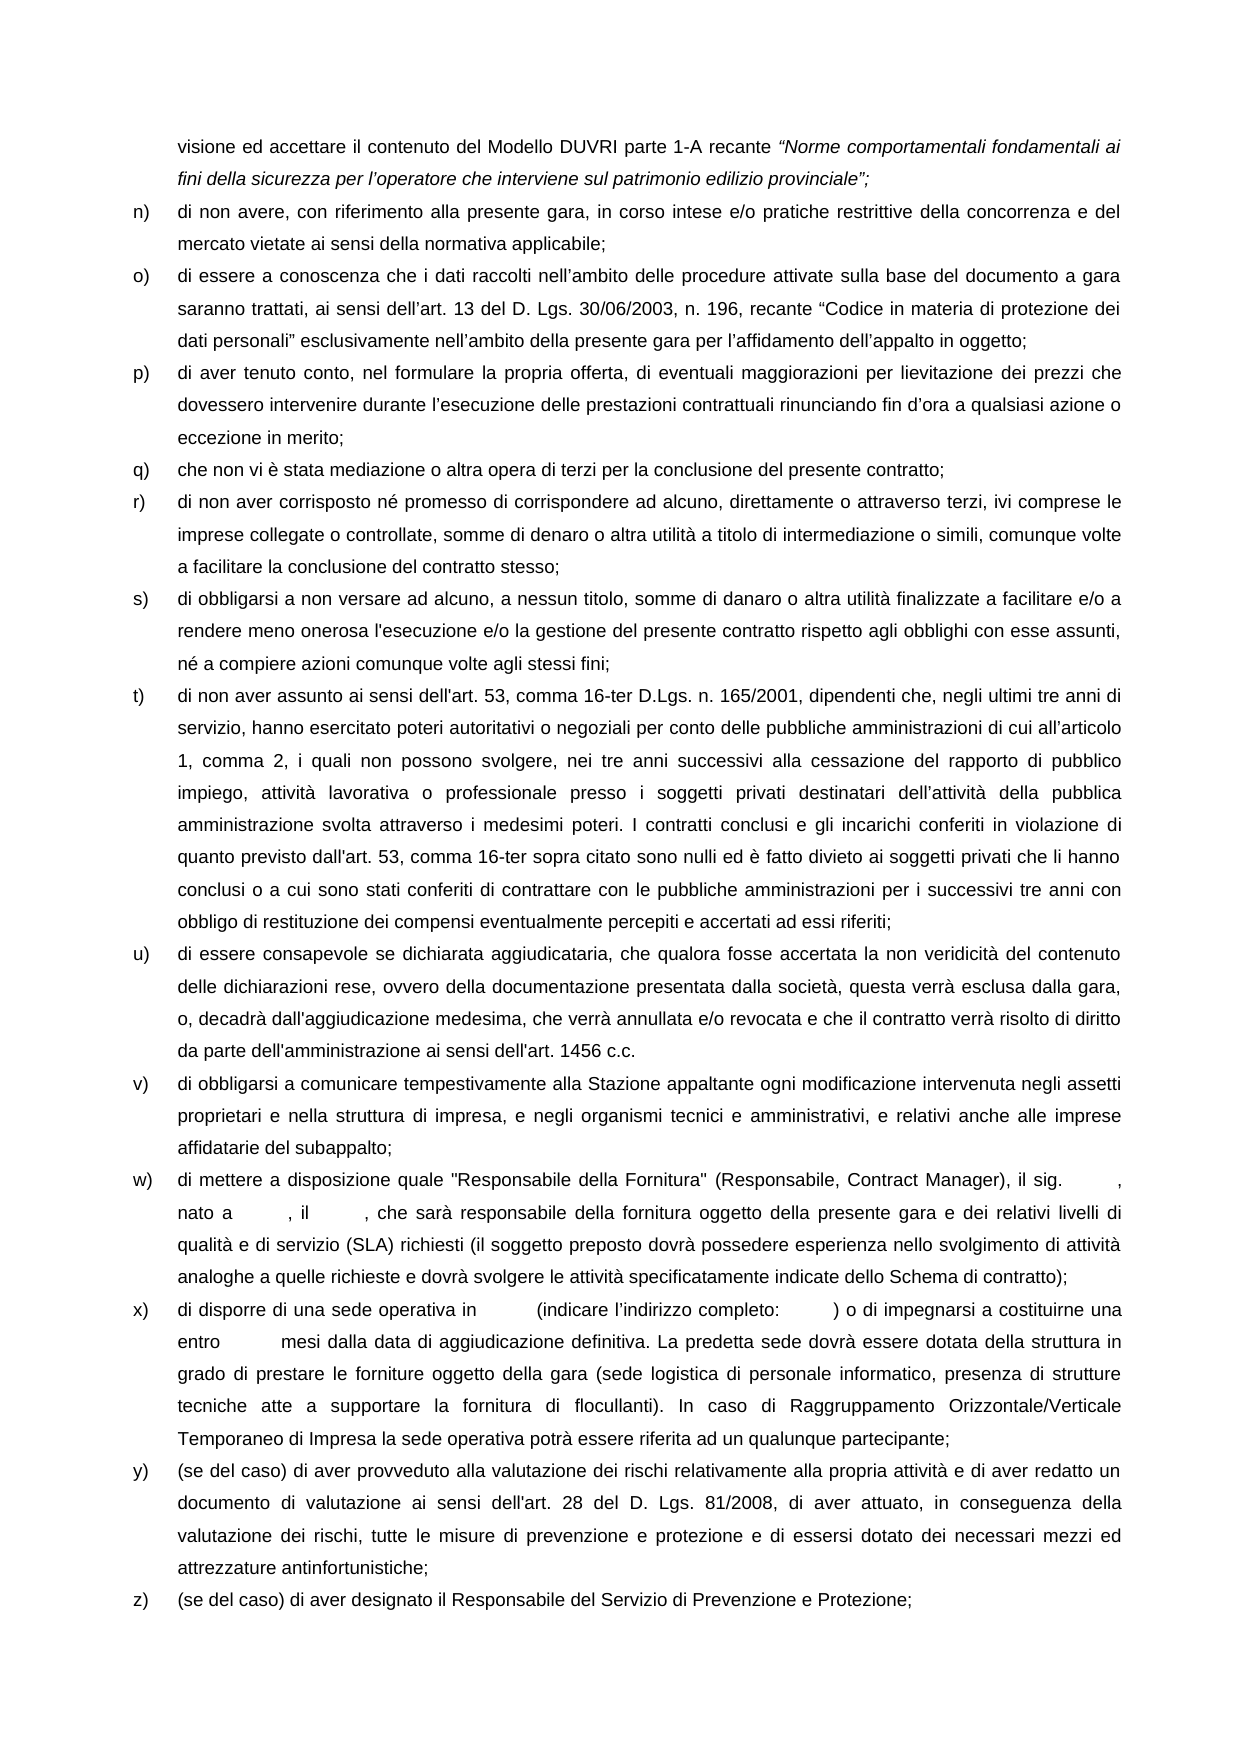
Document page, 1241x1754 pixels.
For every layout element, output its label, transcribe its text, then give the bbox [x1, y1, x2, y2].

list di obbligarsi a non versare ad alcuno, a nessun titolo, somme di danaro o altra utilità finalizzate a facilitare e/o a rendere meno onerosa l'esecuzione e/o la gestione del presente contratto rispetto agli obblighi con esse assunti, né a compiere azioni comunque volte agli stessi fini; [133, 588, 1122, 674]
list di non avere, con riferimento alla presente gara, in corso intese e/o pratiche restrittive della concorrenza e del mercato vietate ai sensi della normativa applicabile; [133, 200, 1122, 254]
list di aver tenuto conto, nel formulare la propria offerta, di eventuali maggiorazioni per lievitazione dei prezzi che dovessero intervenire durante l’esecuzione delle prestazioni contrattuali rinunciando fin d’ora a qualsiasi azione o eccezione in merito; [133, 362, 1122, 448]
list di obbligarsi a comunicare tempestivamente alla Stazione appaltante ogni modificazione intervenuta negli assetti proprietari e nella struttura di impresa, e negli organismi tecnici e amministrativi, e relativi anche alle imprese affidatarie del subappalto; [133, 1072, 1122, 1158]
list di essere a conoscenza che i dati raccolti nell’ambito delle procedure attivate sulla base del documento a gara saranno trattati, ai sensi dell’art. 13 del D. Lgs. 30/06/2003, n. 196, recante “Codice in materia di protezione dei dati personali” esclusivamente nell’ambito della presente gara per l’affidamento dell’appalto in oggetto; [133, 265, 1122, 351]
list di disporre di una sede operativa in (indicare l’indirizzo completo: ) o di impegnarsi a costituirne una entro mesi dalla data di aggiudicazione definitiva. La predetta sede dovrà essere dotata della struttura in grado di prestare le forniture oggetto della gara (sede logistica di personale informatico, presenza di strutture tecniche atte a supportare la fornitura di flocullanti). In caso di Raggruppamento Orizzontale/Verticale Temporaneo di Impresa la sede operativa potrà essere riferita ad un qualunque partecipante; [133, 1298, 1122, 1449]
list di mettere a disposizione quale "Responsabile della Fornitura" (Responsabile, Contract Manager), il sig. , nato a , il , che sarà responsabile della fornitura oggetto della presente gara e dei relativi livelli di qualità e di servizio (SLA) richiesti (il soggetto preposto dovrà possedere esperienza nello svolgimento di attività analoghe a quelle richieste e dovrà svolgere le attività specificatamente indicate dello Schema di contratto); [133, 1169, 1122, 1288]
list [133, 136, 1122, 190]
list di non aver assunto ai sensi dell'art. 53, comma 16-ter D.Lgs. n. 165/2001, dipendenti che, negli ultimi tre anni di servizio, hanno esercitato poteri autoritativi o negoziali per conto delle pubbliche amministrazioni di cui all’articolo 1, comma 2, i quali non possono svolgere, nei tre anni successivi alla cessazione del rapporto di pubblico impiego, attività lavorativa o professionale presso i soggetti privati destinatari dell’attività della pubblica amministrazione svolta attraverso i medesimi poteri. I contratti conclusi e gli incarichi conferiti in violazione di quanto previsto dall'art. 53, comma 16-ter sopra citato sono nulli ed è fatto divieto ai soggetti privati che li hanno conclusi o a cui sono stati conferiti di contrattare con le pubbliche amministrazioni per i successivi tre anni con obbligo di restituzione dei compensi eventualmente percepiti e accertati ad essi riferiti; [133, 685, 1122, 932]
list (se del caso) di aver provveduto alla valutazione dei rischi relativamente alla propria attività e di aver redatto un documento di valutazione ai sensi dell'art. 28 del D. Lgs. 81/2008, di aver attuato, in conseguenza della valutazione dei rischi, tutte le misure di prevenzione e protezione e di essersi dotato dei necessari mezzi ed attrezzature antinfortunistiche; [133, 1460, 1122, 1578]
list di non aver corrisposto né promesso di corrispondere ad alcuno, direttamente o attraverso terzi, ivi comprese le imprese collegate o controllate, somme di denaro o altra utilità a titolo di intermediazione o simili, comunque volte a facilitare la conclusione del contratto stesso; [133, 491, 1122, 577]
list (se del caso) di aver designato il Responsabile del Servizio di Prevenzione e Protezione; [133, 1589, 1122, 1611]
list che non vi è stata mediazione o altra opera di terzi per la conclusione del presente contratto; [133, 459, 1122, 480]
list di essere consapevole se dichiarata aggiudicataria, che qualora fosse accertata la non veridicità del contenuto delle dichiarazioni rese, ovvero della documentazione presentata dalla società, questa verrà esclusa dalla gara, o, decadrà dall'aggiudicazione medesima, che verrà annullata e/o revocata e che il contratto verrà risolto di diritto da parte dell'amministrazione ai sensi dell'art. 1456 c.c. [133, 943, 1122, 1062]
